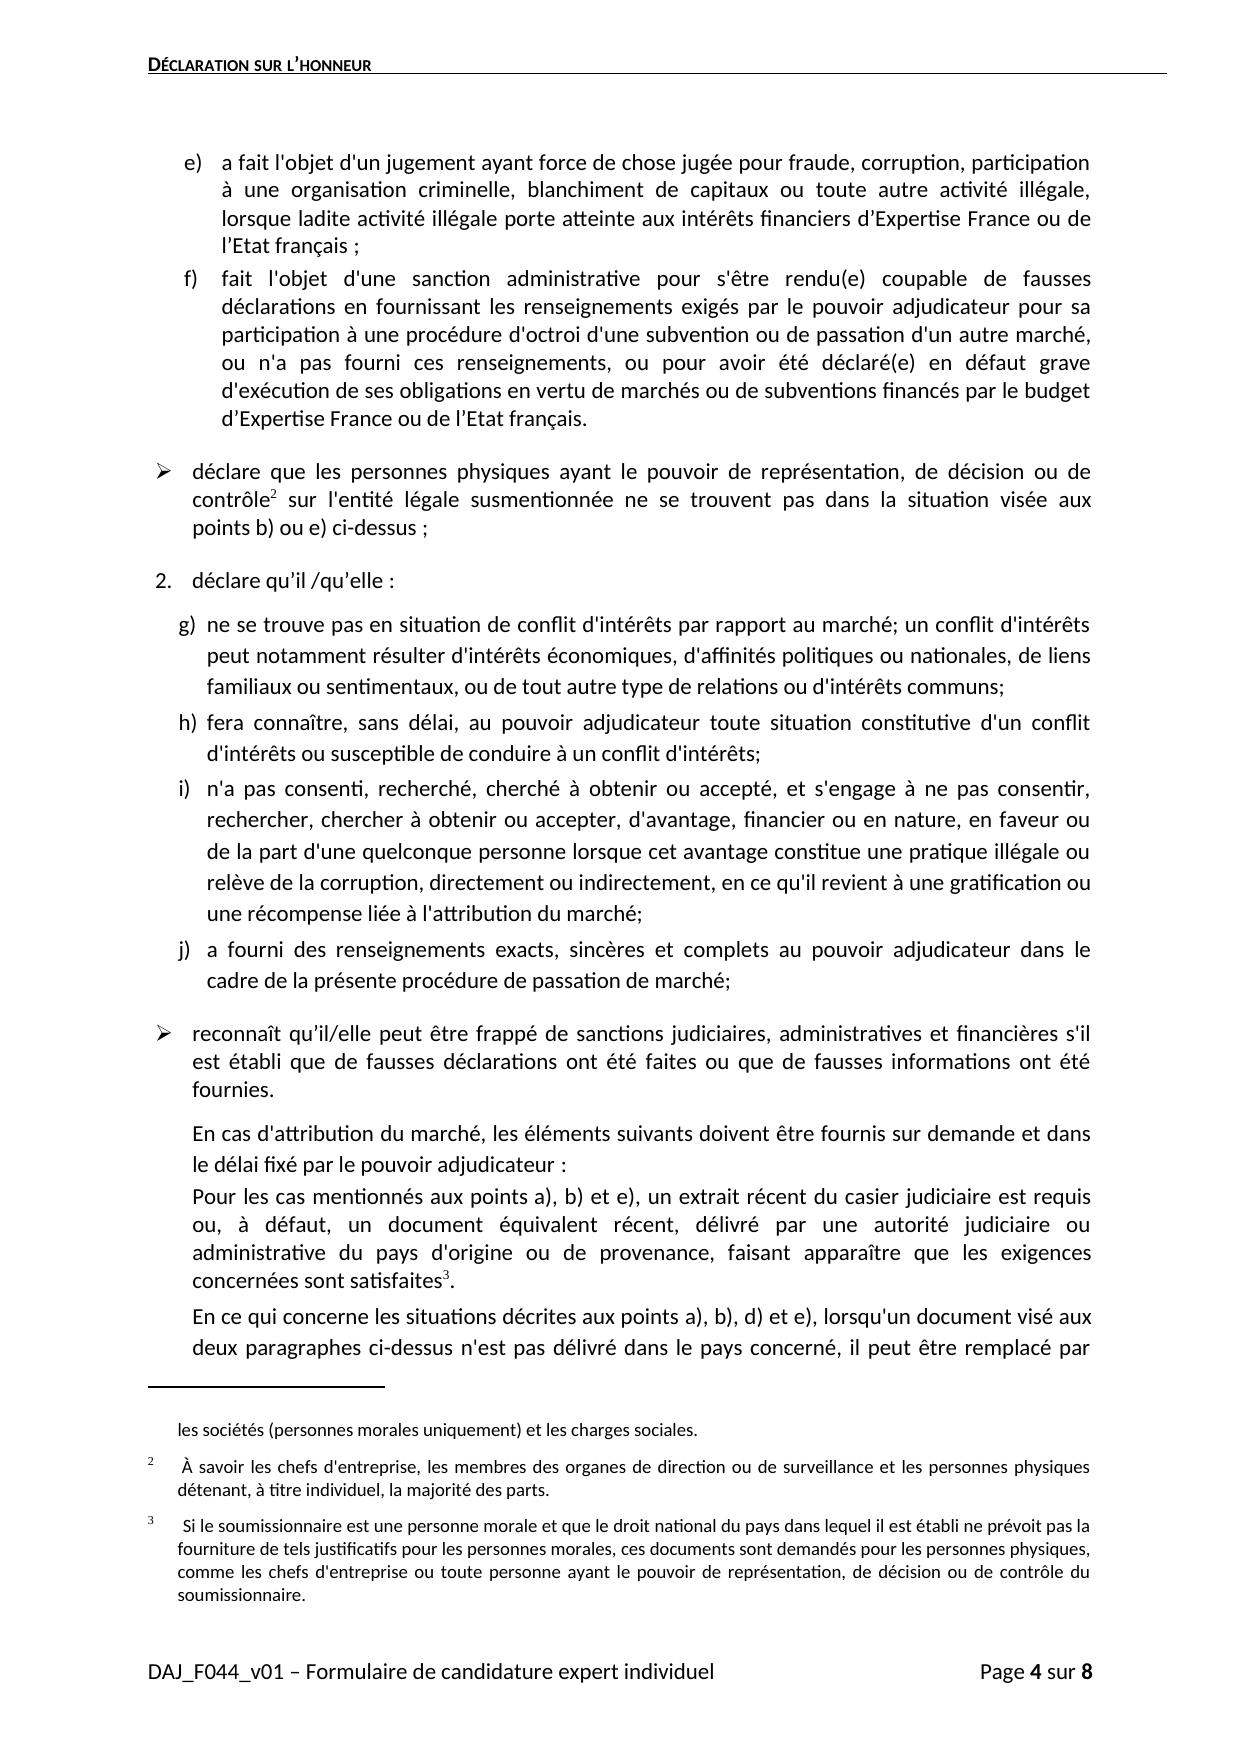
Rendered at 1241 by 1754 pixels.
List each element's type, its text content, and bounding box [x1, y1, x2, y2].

text g) ne se trouve pas en situation de conflit d'intérêts par rapport au marché; un conflit d'intérêts peut notamment résulter d'intérêts économiques, d'affinités politiques ou nationales, de liens familiaux ou sentimentaux, ou de tout autre type de relations ou d'intérêts communs; [178, 607, 1093, 700]
text j) a fourni des renseignements exacts, sincères et complets au pouvoir adjudicateur dans le cadre de la présente procédure de passation de marché; [178, 932, 1093, 994]
text En cas d'attribution du marché, les éléments suivants doivent être fournis sur demande et dans le délai fixé par le pouvoir adjudicateur : [192, 1116, 1093, 1178]
list reconnaît qu’il/elle peut être frappé de sanctions judiciaires, administratives et financières s'il est établi que de fausses déclarations ont été faites ou que de fausses informations ont été fournies. [155, 1019, 1093, 1103]
list a fait l'objet d'un jugement ayant force de chose jugée pour fraude, corruption, participation à une organisation criminelle, blanchiment de capitaux ou toute autre activité illégale, lorsque ladite activité illégale porte atteinte aux intérêts financiers d’Expertise France ou de l’Etat français ; [184, 148, 1093, 260]
list fait l'objet d'une sanction administrative pour s'être rendu(e) coupable de fausses déclarations en fournissant les renseignements exigés par le pouvoir adjudicateur pour sa participation à une procédure d'octroi d'une subvention ou de passation d'un autre marché, ou n'a pas fourni ces renseignements, ou pour avoir été déclaré(e) en défaut grave d'exécution de ses obligations en vertu de marchés ou de subventions financés par le budget d’Expertise France ou de l’Etat français. [184, 264, 1093, 432]
text i) n'a pas consenti, recherché, cherché à obtenir ou accepté, et s'engage à ne pas consentir, rechercher, chercher à obtenir ou accepter, d'avantage, financier ou en nature, en faveur ou de la part d'une quelconque personne lorsque cet avantage constitue une pratique illégale ou relève de la corruption, directement ou indirectement, en ce qu'il revient à une gratification ou une récompense liée à l'attribution du marché; [178, 771, 1093, 927]
text h) fera connaître, sans délai, au pouvoir adjudicateur toute situation constitutive d'un conflit d'intérêts ou susceptible de conduire à un conflit d'intérêts; [178, 704, 1093, 767]
list déclare que les personnes physiques ayant le pouvoir de représentation, de décision ou de contrôle sur l'entité légale susmentionnée ne se trouvent pas dans la situation visée aux points b) ou e) ci-dessus ; [154, 457, 1093, 541]
list déclare qu’il /qu’elle : [155, 566, 1093, 594]
text Pour les cas mentionnés aux points a), b) et e), un extrait récent du casier judiciaire est requis ou, à défaut, un document équivalent récent, délivré par une autorité judiciaire ou administrative du pays d'origine ou de provenance, faisant apparaître que les exigences concernées sont satisfaites. [192, 1182, 1093, 1294]
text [192, 1298, 1093, 1361]
